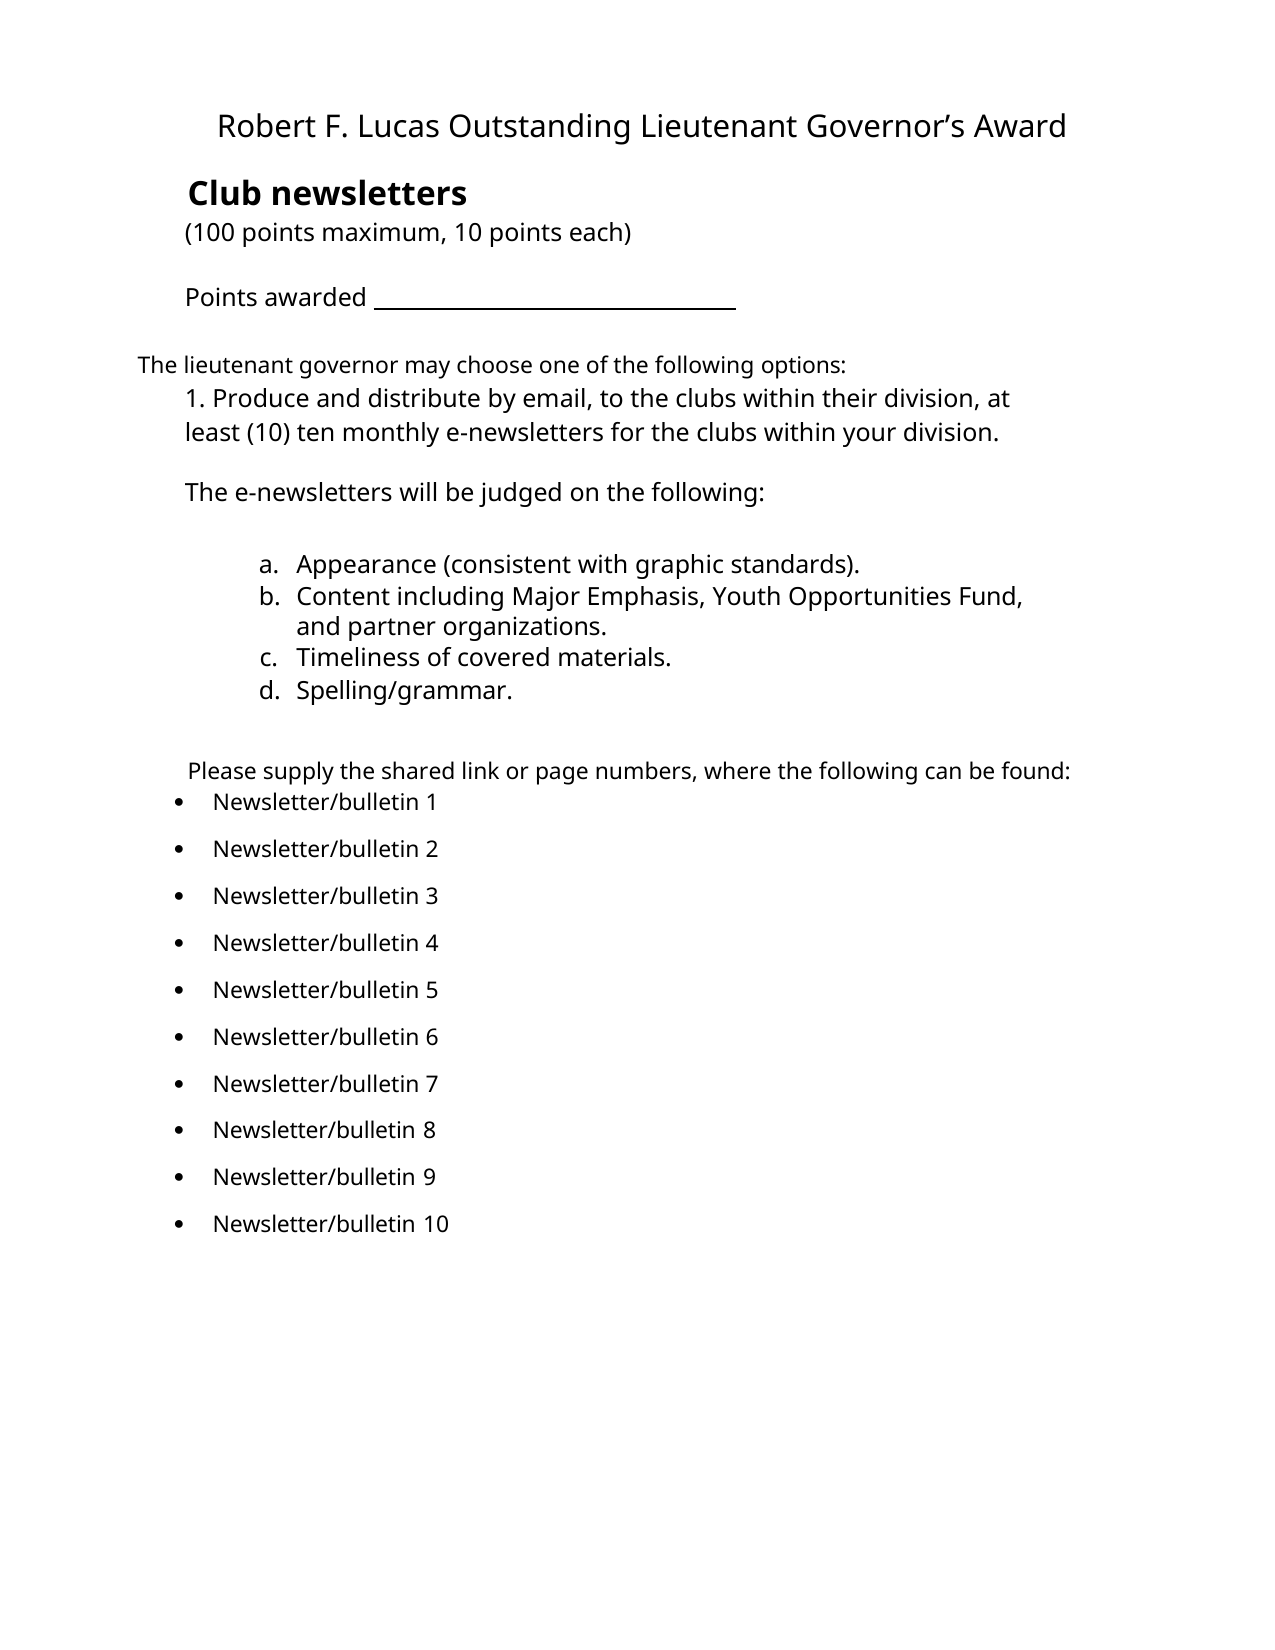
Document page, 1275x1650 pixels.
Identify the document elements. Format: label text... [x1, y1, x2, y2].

list Newsletter/bulletin 4 [175, 927, 1194, 958]
list Newsletter/bulletin 1 [175, 786, 1194, 818]
list Newsletter/bulletin 7 [175, 1068, 1194, 1099]
list Newsletter/bulletin 10 [175, 1208, 1194, 1239]
list Content including Major Emphasis, Youth Opportunities Fund, [258, 580, 1194, 611]
text (100 points maximum, 10 points each) [184, 215, 1194, 249]
list Produce and distribute by email, to the clubs within their division, at least (10) ten monthly e-newsletters for the clubs within your division. [184, 381, 1025, 449]
subtitle Club newsletters [187, 169, 1194, 215]
list Newsletter/bulletin 5 [175, 974, 1194, 1005]
text Points awarded [184, 279, 1194, 313]
list Newsletter/bulletin 2 [175, 833, 1194, 864]
list Newsletter/bulletin 3 [175, 880, 1194, 911]
text Please supply the shared link or page numbers, where the following can be found: [187, 755, 1194, 786]
text The lieutenant governor may choose one of the following options: [137, 349, 1194, 381]
text and partner organizations. [296, 611, 1194, 642]
list Appearance (consistent with graphic standards). [258, 546, 1194, 580]
list Newsletter/bulletin 8 [175, 1114, 1194, 1146]
list Newsletter/bulletin 9 [175, 1161, 1194, 1193]
list Newsletter/bulletin 6 [175, 1021, 1194, 1052]
list Timeliness of covered materials. [259, 642, 1194, 672]
list Spelling/grammar. [258, 672, 1194, 706]
text The e-newsletters will be judged on the following: [184, 474, 1194, 508]
